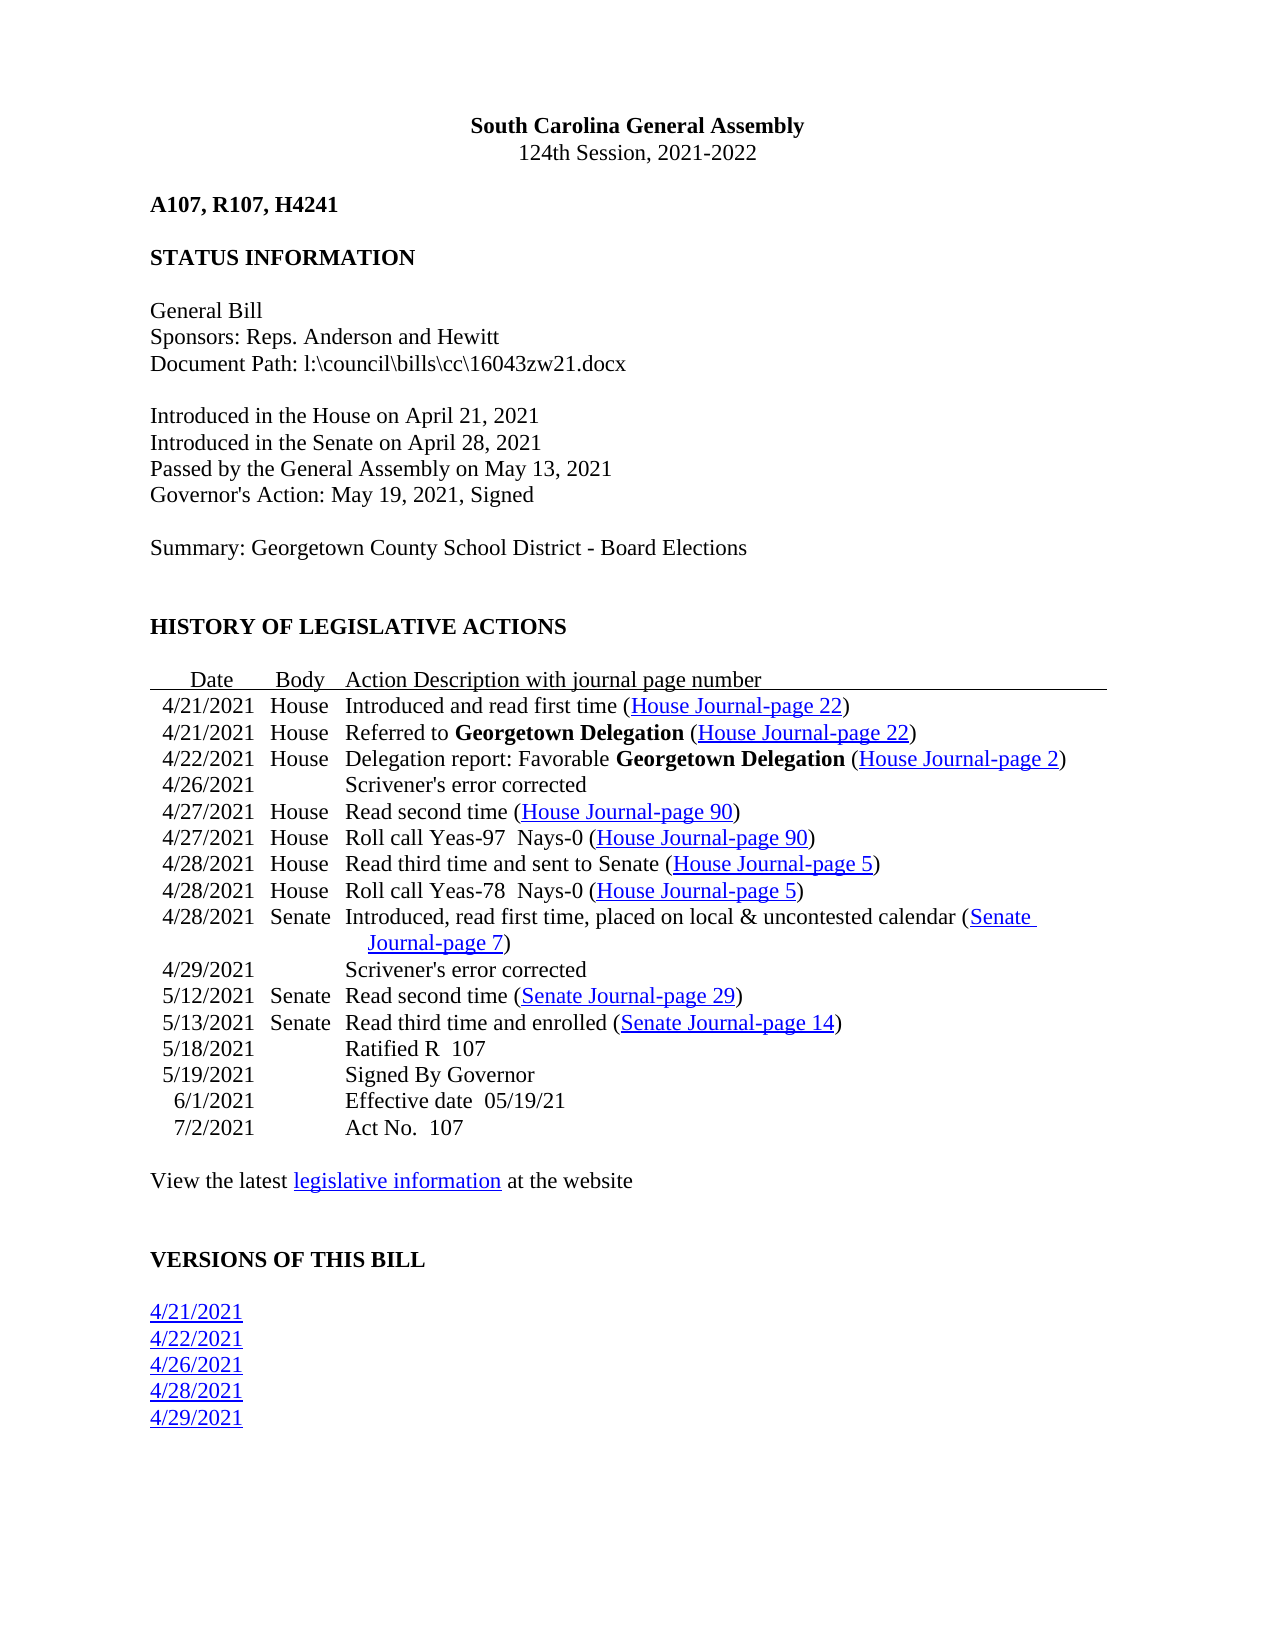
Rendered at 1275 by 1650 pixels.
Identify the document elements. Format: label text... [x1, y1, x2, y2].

text 4/27/2021 House Read second time (House Journal-page 90) [150, 798, 1125, 824]
text 4/28/2021 House Roll call Yeas-78 Nays-0 (House Journal-page 5) [150, 877, 1125, 903]
text Governor's Action: May 19, 2021, Signed [150, 481, 1125, 508]
text Introduced in the House on April 21, 2021 [150, 402, 1125, 429]
text 4/21/2021 [150, 1298, 1125, 1325]
text 7/2/2021 Act No. 107 [150, 1114, 1125, 1140]
text Passed by the General Assembly on May 13, 2021 [150, 455, 1125, 481]
text 6/1/2021 Effective date 05/19/21 [150, 1088, 1125, 1114]
text VERSIONS OF THIS BILL [150, 1246, 1125, 1272]
text STATUS INFORMATION [150, 244, 1125, 271]
text 124th Session, 2021-2022 [150, 139, 1125, 165]
text 4/21/2021 House Introduced and read first time (House Journal-page 22) [150, 692, 1125, 719]
text 4/26/2021 [150, 1351, 1125, 1377]
text 4/22/2021 House Delegation report: Favorable Georgetown Delegation (House Journal-page 2) [150, 745, 1125, 771]
text General Bill [150, 297, 1125, 323]
text 4/28/2021 House Read third time and sent to Senate (House Journal-page 5) [150, 850, 1125, 877]
text 4/29/2021 Scrivener's error corrected [150, 956, 1125, 982]
text Sponsors: Reps. Anderson and Hewitt [150, 323, 1125, 350]
text 4/21/2021 House Referred to Georgetown Delegation (House Journal-page 22) [150, 719, 1125, 745]
text 4/26/2021 Scrivener's error corrected [150, 771, 1125, 798]
text A107, R107, H4241 [150, 192, 1125, 218]
text 4/28/2021 Senate Introduced, read first time, placed on local & uncontested calendar (Senate Journal-page 7) [150, 903, 1125, 956]
text 4/27/2021 House Roll call Yeas-97 Nays-0 (House Journal-page 90) [150, 824, 1125, 850]
text Introduced in the Senate on April 28, 2021 [150, 429, 1125, 455]
text 5/18/2021 Ratified R 107 [150, 1035, 1125, 1061]
text 5/19/2021 Signed By Governor [150, 1061, 1125, 1088]
text Document Path: l:\council\bills\cc\16043zw21.docx [150, 350, 1125, 376]
text 4/28/2021 [150, 1377, 1125, 1404]
text South Carolina General Assembly [150, 112, 1125, 139]
text View the latest legislative information at the website [150, 1167, 1125, 1193]
text Summary: Georgetown County School District - Board Elections [150, 534, 1125, 561]
text 5/12/2021 Senate Read second time (Senate Journal-page 29) [150, 982, 1125, 1008]
text 4/29/2021 [150, 1404, 1125, 1430]
text HISTORY OF LEGISLATIVE ACTIONS [150, 613, 1125, 639]
text 5/13/2021 Senate Read third time and enrolled (Senate Journal-page 14) [150, 1008, 1125, 1035]
text 4/22/2021 [150, 1325, 1125, 1351]
text Date Body Action Description with journal page number [150, 666, 1125, 692]
